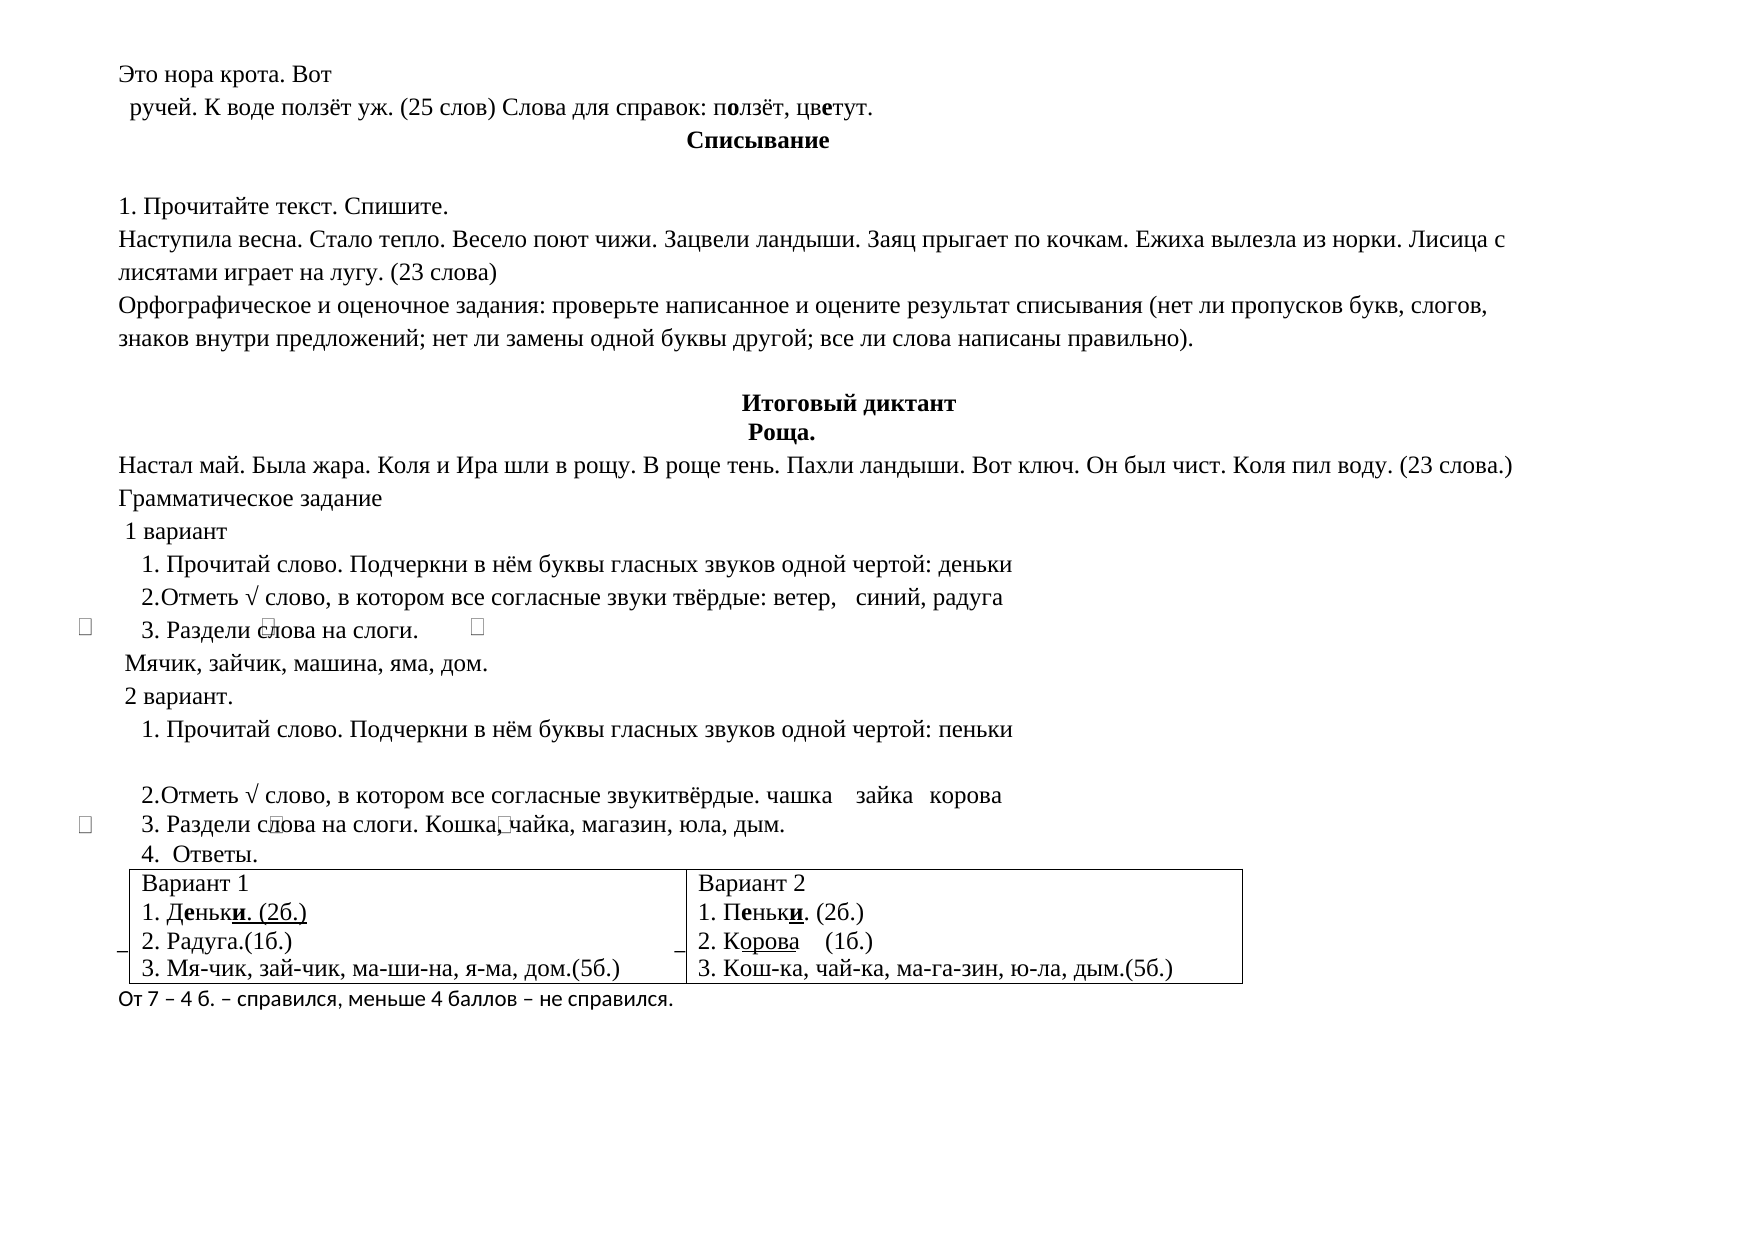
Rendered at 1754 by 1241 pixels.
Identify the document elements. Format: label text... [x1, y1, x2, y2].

picture [75, 611, 114, 640]
picture [75, 810, 114, 838]
list Раздели слова на слоги. [141, 615, 1636, 644]
picture [467, 611, 507, 615]
picture [258, 611, 297, 615]
list Раздели слова на слоги. Кошка, чайка, магазин, юла, дым. [141, 809, 883, 838]
subtitle Списывание [118, 125, 1397, 154]
text От 7 – 4 б. – справился, меньше 4 баллов – не справился. [118, 984, 1636, 1012]
list Прочитай слово. Подчеркни в нём буквы гласных звуков одной чертой: деньки [141, 549, 1636, 578]
text Орфографическое и оценочное задания: проверьте написанное и оцените результат списывания (нет ли пропусков букв, слогов, [118, 290, 1599, 319]
list Ответы. [141, 839, 883, 867]
text Роща. [118, 417, 1120, 446]
list Прочитай слово. Подчеркни в нём буквы гласных звуков одной чертой: пеньки [141, 714, 1636, 743]
text Настал май. Была жара. Коля и Ира шли в рощу. В роще тень. Пахли ландыши. Вот ключ. Он был чист. Коля пил воду. (23 слова.) [118, 450, 1573, 479]
text 1. Прочитайте текст. Спишите. [118, 191, 1636, 220]
list Отметь √ слово, в котором все согласные звуки твёрдые: ветер, синий, радуга [141, 582, 1153, 611]
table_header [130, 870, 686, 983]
text 2 вариант. [118, 681, 895, 710]
text знаков внутри предложений; нет ли замены одной буквы другой; все ли слова написаны правильно). [118, 323, 1636, 352]
text Итоговый диктант [129, 388, 1569, 417]
text ручей. К воде ползёт уж. (25 слов) Слова для справок: ползёт, цветут. [129, 92, 1569, 121]
text Мячик, зайчик, машина, яма, дом. [118, 648, 895, 677]
list Отметь √ слово, в котором все согласные звукитвёрдые. чашка зайка корова [141, 780, 1153, 809]
text Наступила весна. Стало тепло. Весело поют чижи. Зацвели ландыши. Заяц прыгает по кочкам. Ежиха вылезла из норки. Лисица с лисятами играет на лугу. (23 слова) [118, 224, 1612, 286]
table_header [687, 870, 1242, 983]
text Грамматическое задание [118, 483, 789, 512]
text Это нора крота. Вот [118, 59, 1636, 88]
text 1 вариант [118, 516, 789, 545]
